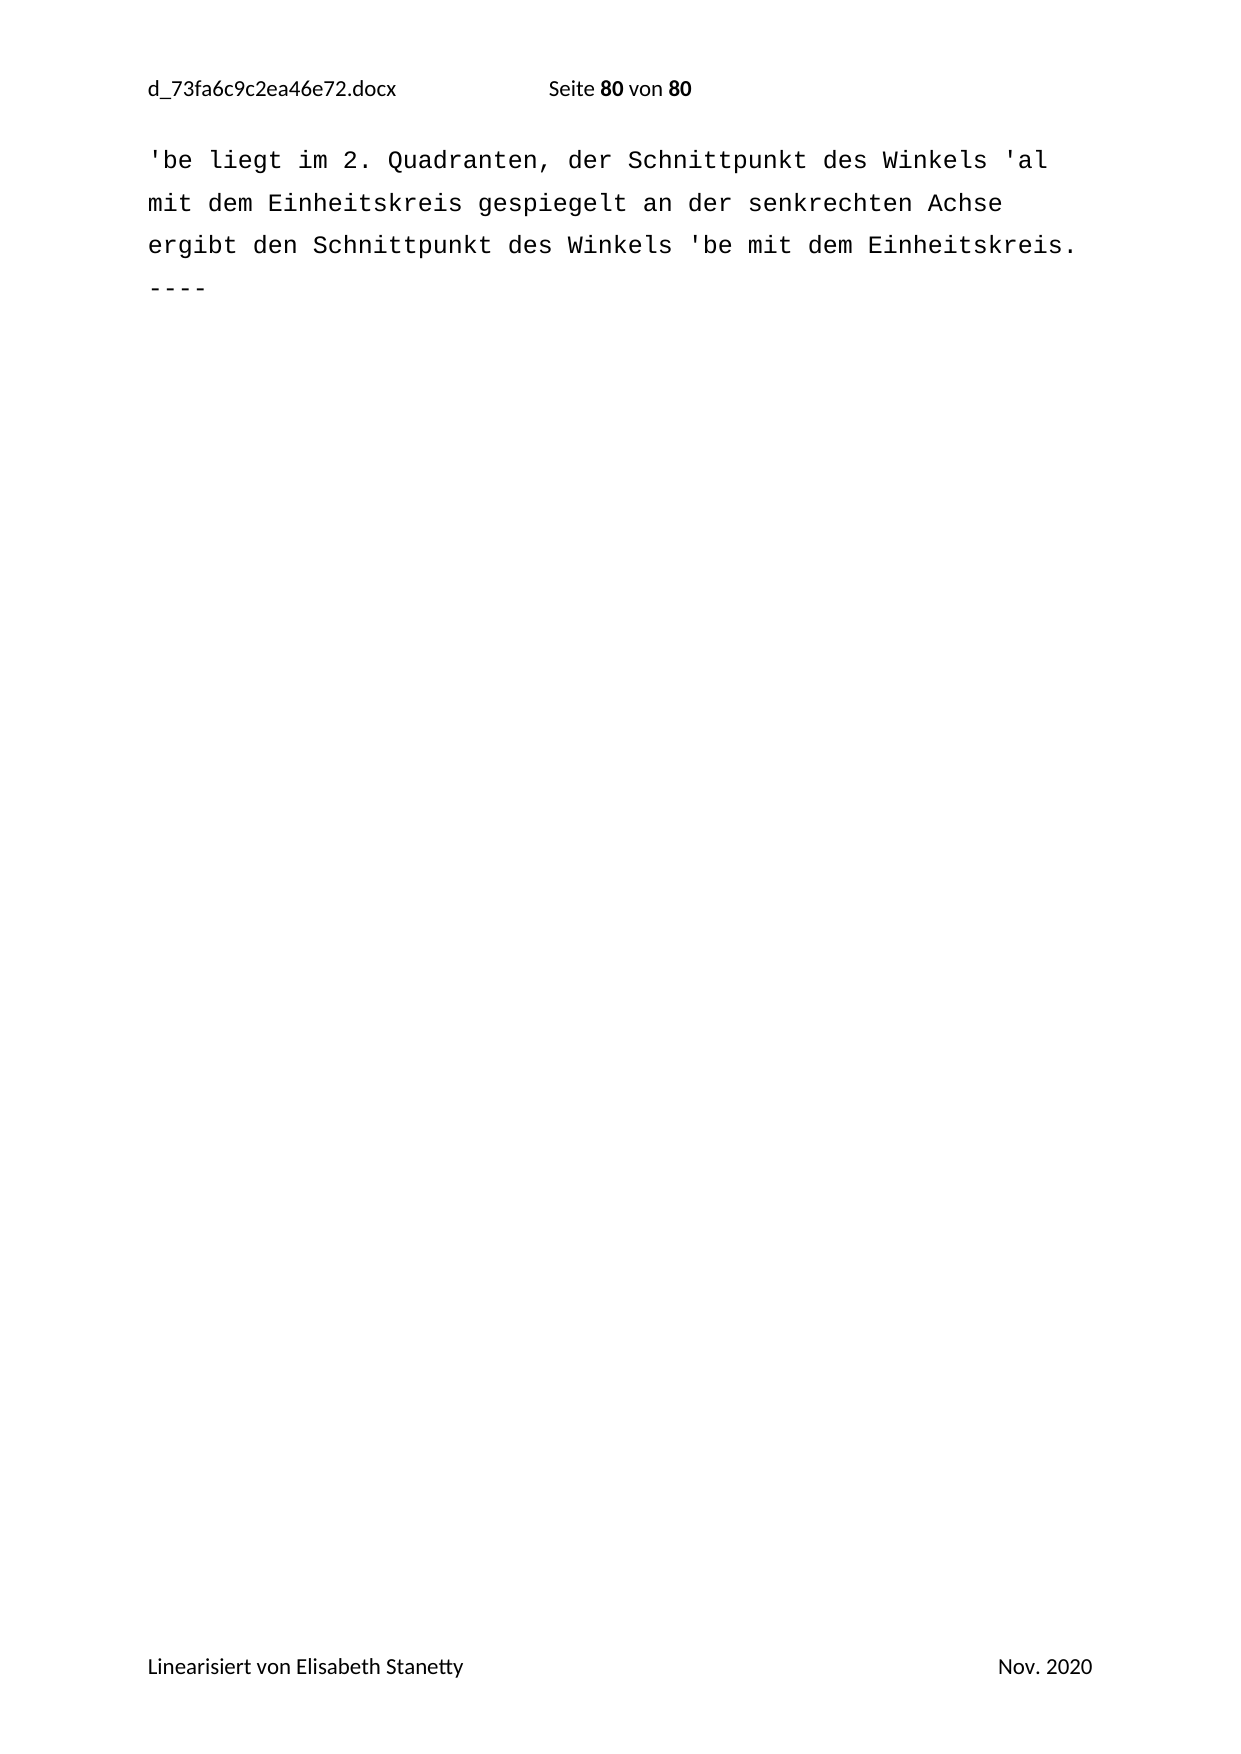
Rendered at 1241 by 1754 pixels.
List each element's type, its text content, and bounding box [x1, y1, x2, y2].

text ---- [148, 275, 1093, 303]
text 'be liegt im 2. Quadranten, der Schnittpunkt des Winkels 'al mit dem Einheitskreis gespiegelt an der senkrechten Achse ergibt den Schnittpunkt des Winkels 'be mit dem Einheitskreis. [148, 148, 1093, 261]
